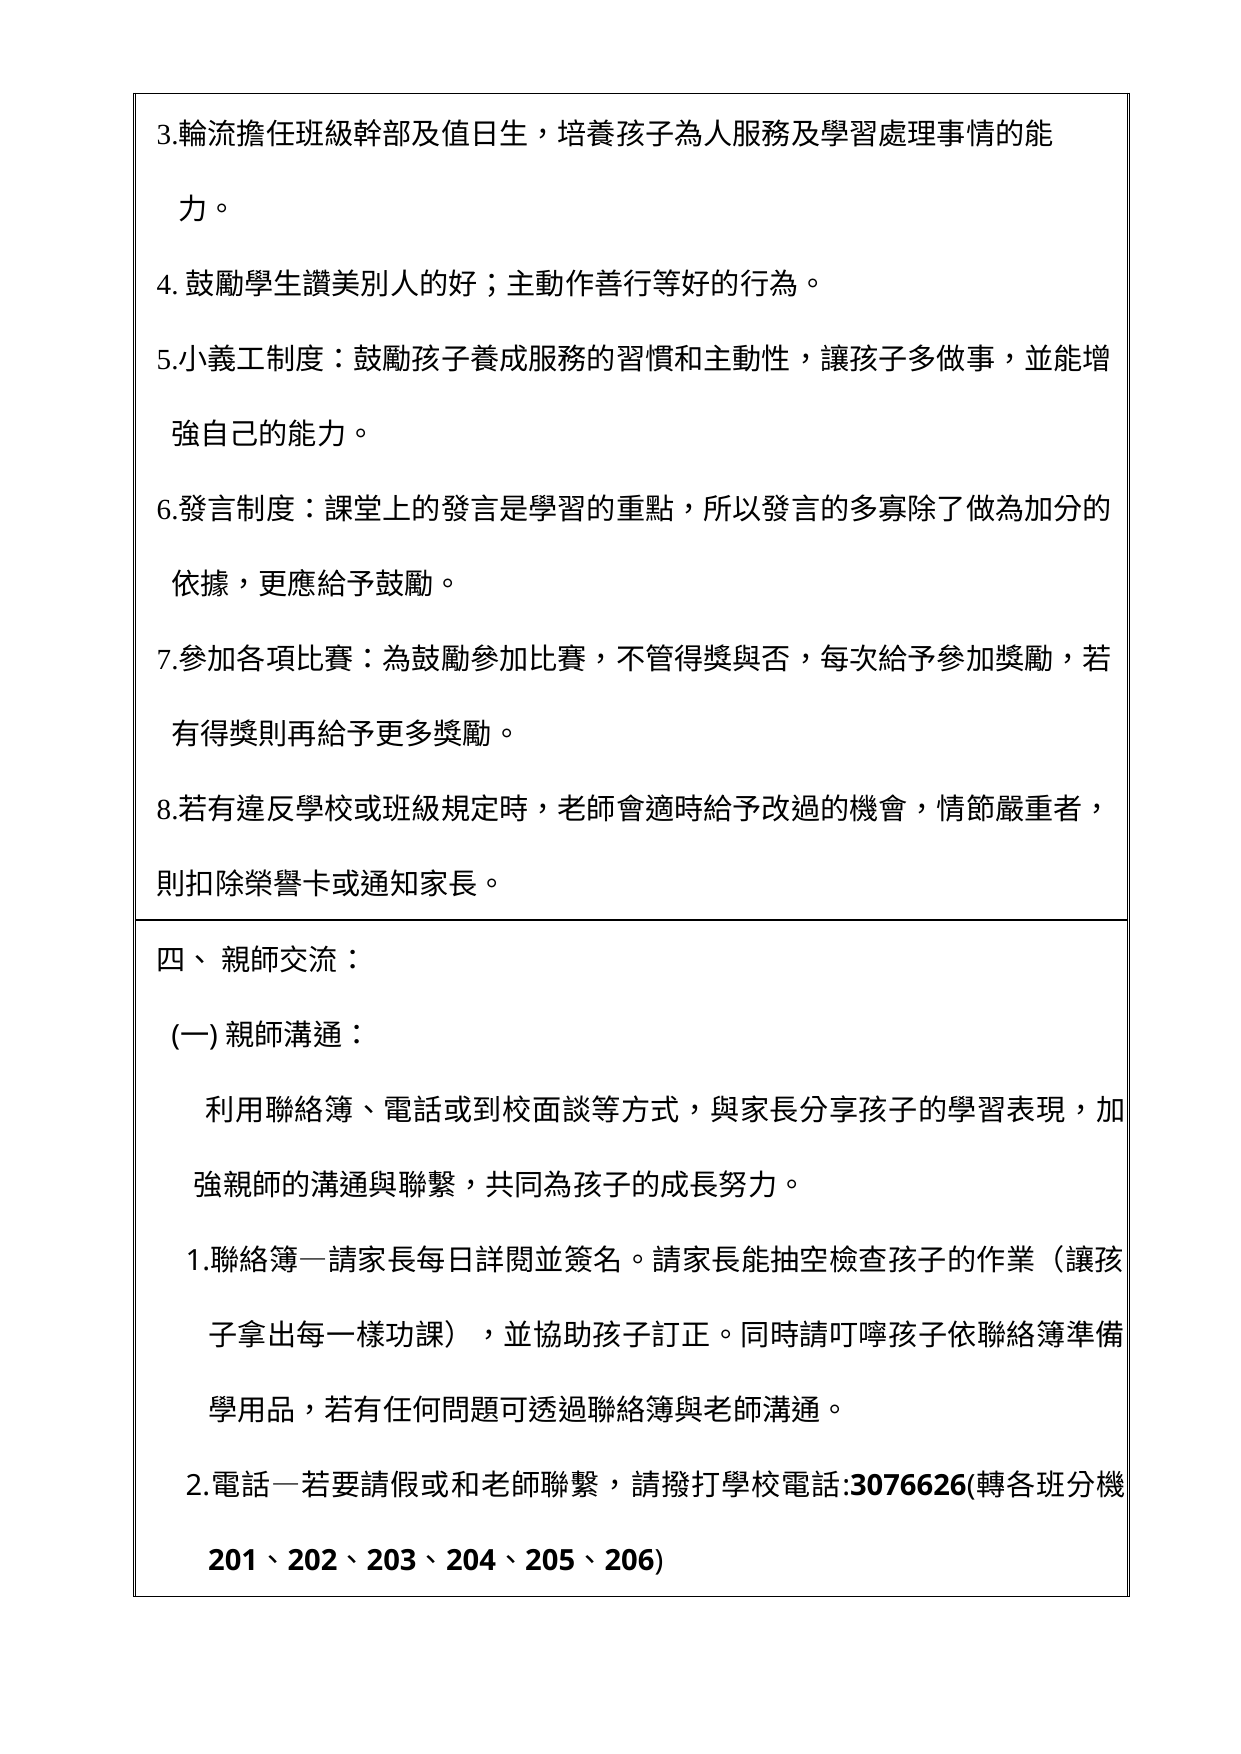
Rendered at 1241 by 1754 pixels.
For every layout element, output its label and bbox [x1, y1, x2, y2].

table_cell [136, 94, 1127, 919]
table_cell [136, 921, 1127, 1596]
